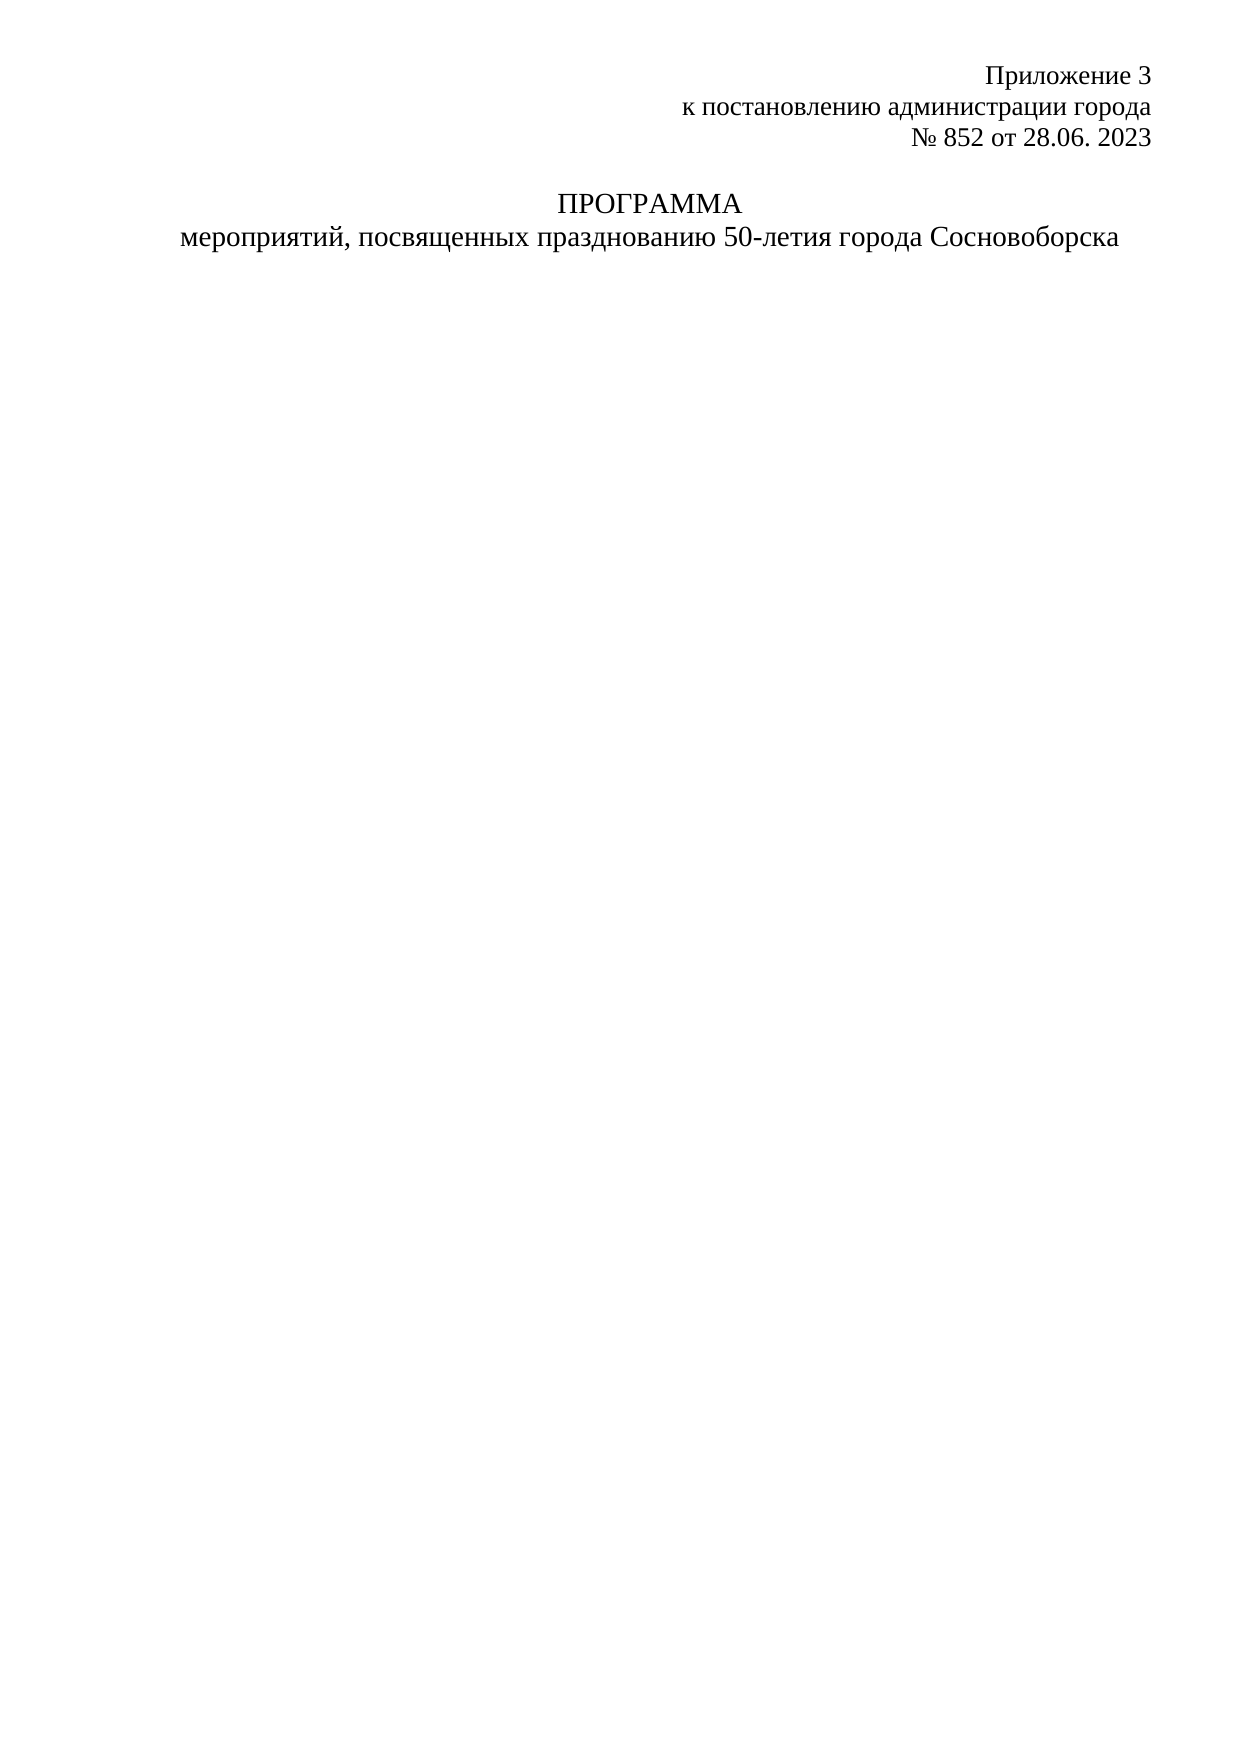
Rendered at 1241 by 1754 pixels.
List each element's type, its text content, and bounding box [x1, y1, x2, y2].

text № 852 от 28.06. 2023 [591, 121, 1152, 152]
text ПРОГРАММА [148, 186, 1152, 219]
text к постановлению администрации города [591, 90, 1152, 121]
text мероприятий, посвященных празднованию 50-летия города Сосновоборска [148, 219, 1152, 253]
text Приложение 3 [591, 59, 1152, 90]
